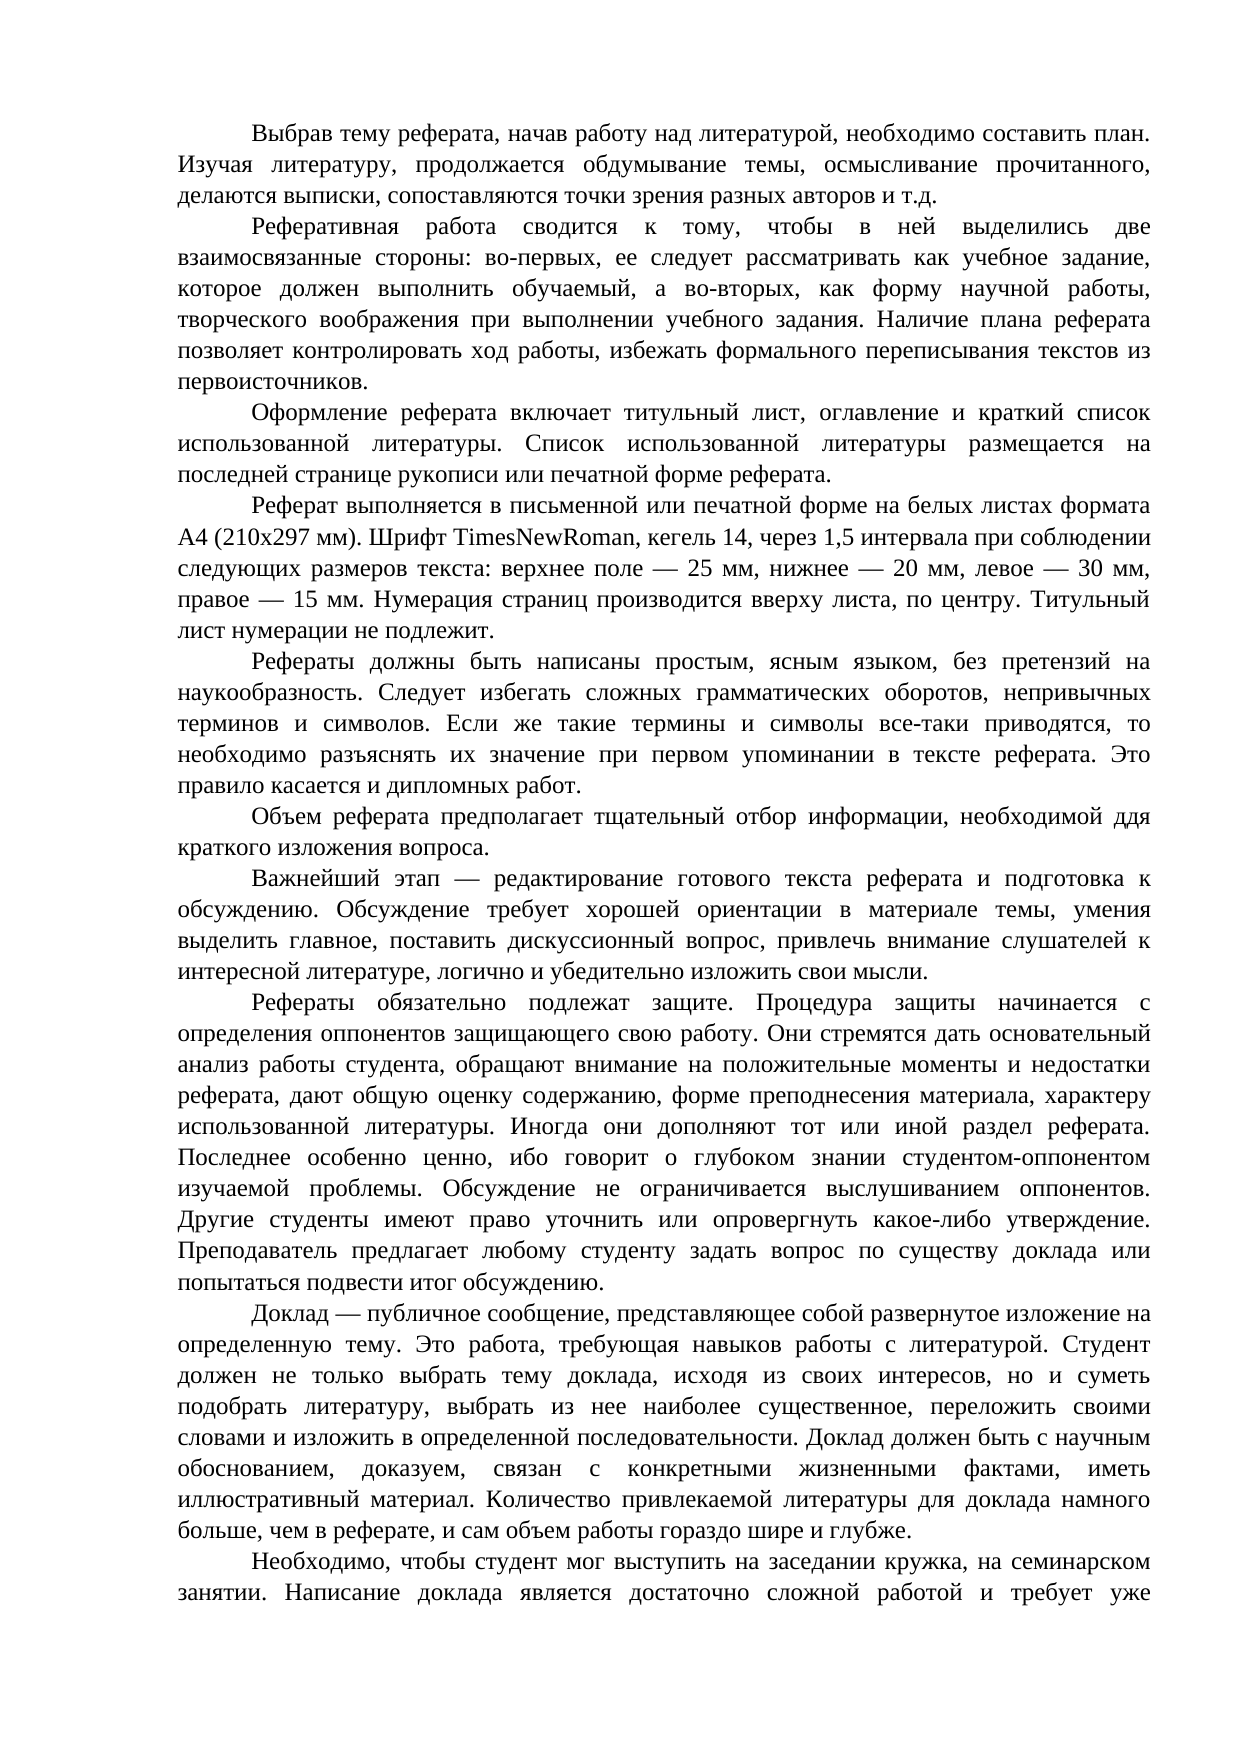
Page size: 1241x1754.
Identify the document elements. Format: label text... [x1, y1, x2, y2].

text Доклад — публичное сообщение, представляющее собой развернутое изложение на определенную тему. Это работа, требующая навыков работы с литературой. Студент должен не только выбрать тему доклада, исходя из своих интересов, но и суметь подобрать литературу, выбрать из нее наиболее существенное, переложить своими словами и изложить в определенной последовательности. Доклад должен быть с научным обоснованием, доказуем, связан с конкретными жизненными фактами, иметь иллюстративный материал. Количество привлекаемой литературы для доклада намного больше, чем в реферате, и сам объем работы гораздо шире и глубже. [177, 1298, 1152, 1544]
text Рефераты обязательно подлежат защите. Процедура защиты начинается с определения оппонентов защищающего свою работу. Они стремятся дать основательный анализ работы студента, обращают внимание на положительные моменты и недостатки реферата, дают общую оценку содержанию, форме преподнесения материала, характеру использованной литературы. Иногда они дополняют тот или иной раздел реферата. Последнее особенно ценно, ибо говорит о глубоком знании студентом-оппонентом изучаемой проблемы. Обсуждение не ограничивается выслушиванием оппонентов. Другие студенты имеют право уточнить или опровергнуть какое-либо утверждение. Преподаватель предлагает любому студенту задать вопрос по существу доклада или попытаться подвести итог обсуждению. [177, 987, 1152, 1295]
text Реферат выполняется в письменной или печатной форме на белых листах формата А4 (210x297 мм). Шрифт TimesNewRoman, кегель 14, через 1,5 интервала при соблюдении следующих размеров текста: верхнее поле — , нижнее — , левое — , правое — . Нумерация страниц производится вверху листа, по центру. Титульный лист нумерации не подлежит. [177, 491, 1152, 643]
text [177, 1546, 1152, 1606]
text Рефераты должны быть написаны простым, ясным языком, без претензий на наукообразность. Следует избегать сложных грамматических оборотов, непривычных терминов и символов. Если же такие термины и символы все-таки приводятся, то необходимо разъяснять их значение при первом упоминании в тексте реферата. Это правило касается и дипломных работ. [177, 646, 1152, 799]
text Важнейший этап — редактирование готового текста реферата и подготовка к обсуждению. Обсуждение требует хорошей ориентации в материале темы, умения выделить главное, поставить дискуссионный вопрос, привлечь внимание слушателей к интересной литературе, логично и убедительно изложить свои мысли. [177, 863, 1152, 985]
text Реферативная работа сводится к тому, чтобы в ней выделились две взаимосвязанные стороны: во-первых, ее следует рассматривать как учебное задание, которое должен выполнить обучаемый, а во-вторых, как форму научной работы, творческого воображения при выполнении учебного задания. Наличие плана реферата позволяет контролировать ход работы, избежать формального переписывания текстов из первоисточников. [177, 211, 1152, 395]
text Выбрав тему реферата, начав работу над литературой, необходимо составить план. Изучая литературу, продолжается обдумывание темы, осмысливание прочитанного, делаются выписки, сопоставляются точки зрения разных авторов и т.д. [177, 118, 1152, 209]
text Оформление реферата включает титульный лист, оглавление и краткий список использованной литературы. Список использованной литературы размещается на последней странице рукописи или печатной форме реферата. [177, 397, 1152, 488]
text Объем реферата предполагает тщательный отбор информации, необходимой ддя краткого изложения вопроса. [177, 801, 1152, 861]
